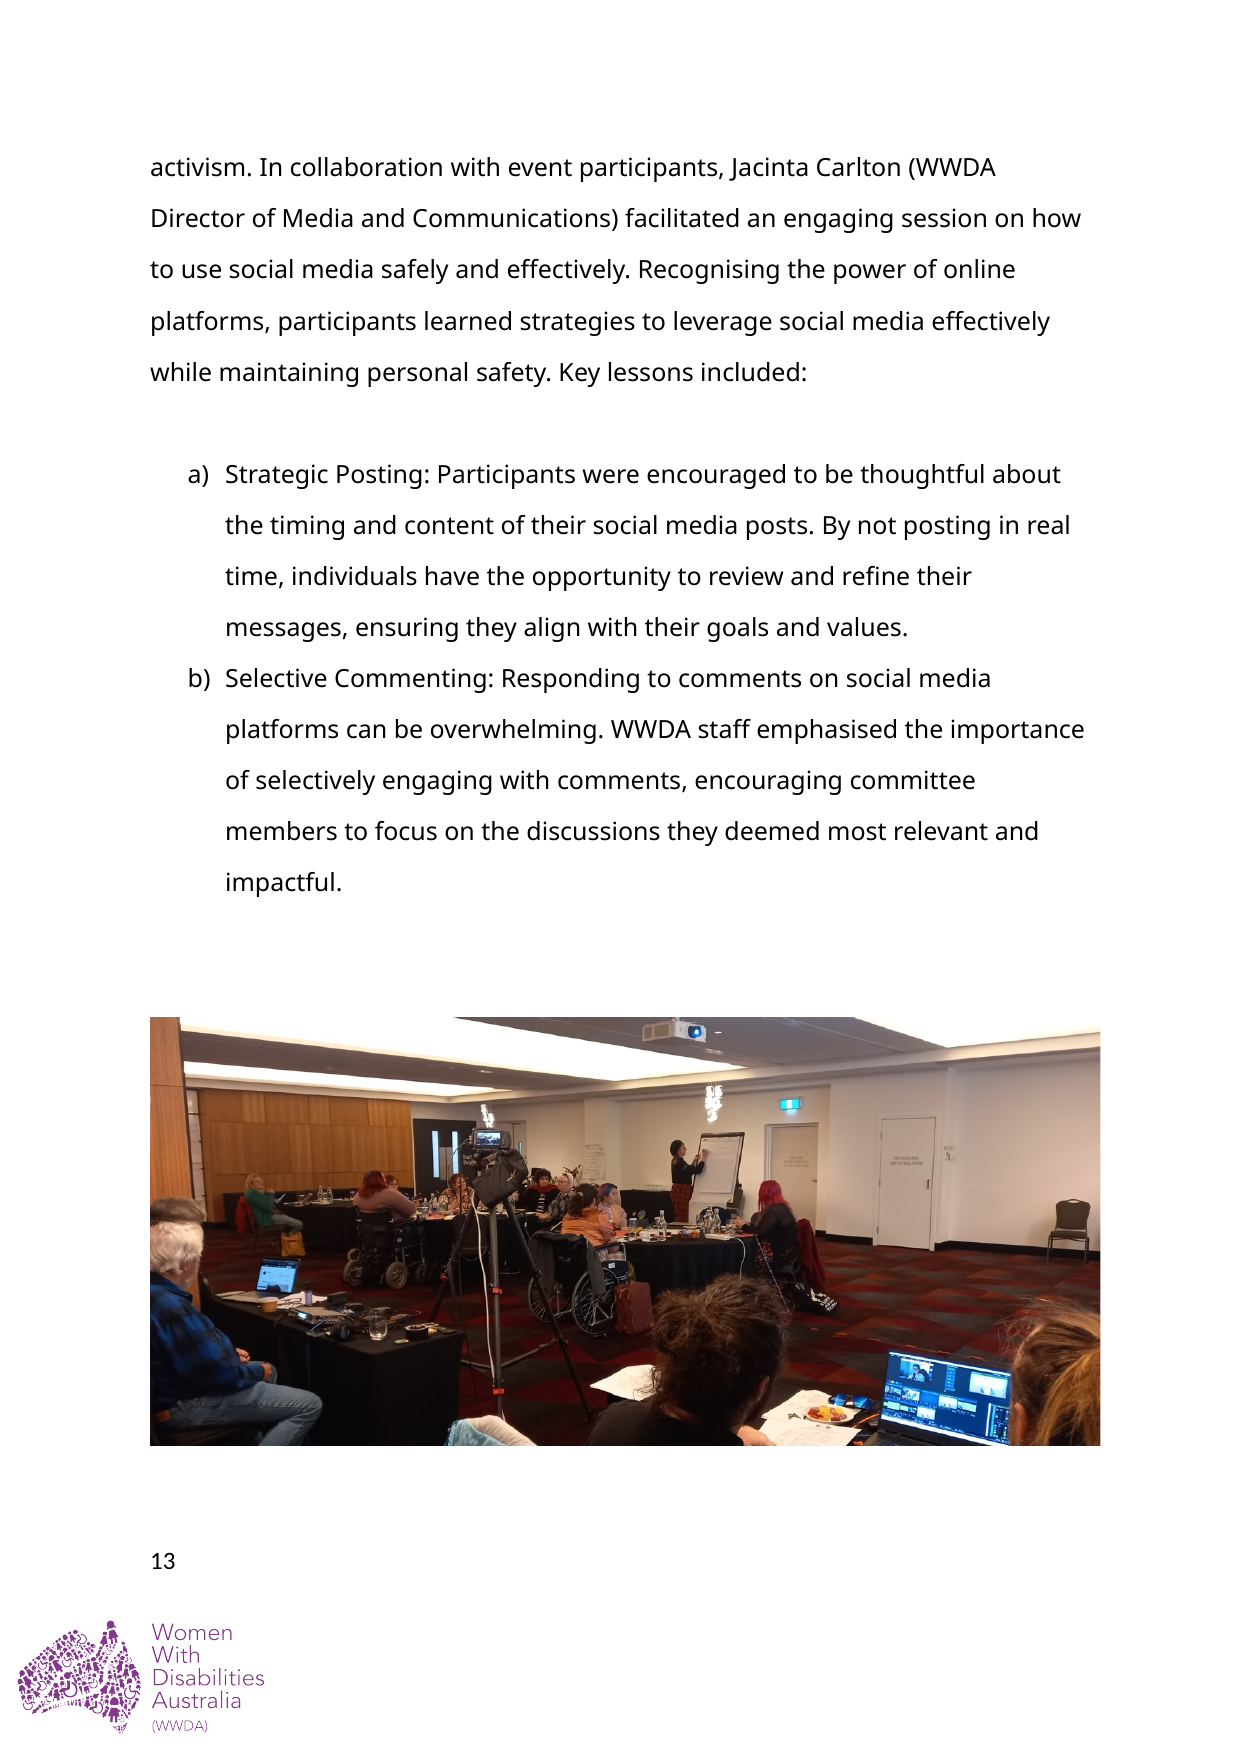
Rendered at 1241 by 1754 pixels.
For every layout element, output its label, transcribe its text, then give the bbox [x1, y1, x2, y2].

list Strategic Posting: Participants were encouraged to be thoughtful about the timing and content of their social media posts. By not posting in real time, individuals have the opportunity to review and refine their messages, ensuring they align with their goals and values. [187, 456, 1090, 643]
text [150, 150, 1090, 388]
picture [17, 1620, 271, 1735]
picture [150, 1017, 1101, 1446]
list Selective Commenting: Responding to comments on social media platforms can be overwhelming. WWDA staff emphasised the importance of selectively engaging with comments, encouraging committee members to focus on the discussions they deemed most relevant and impactful. [187, 660, 1090, 899]
